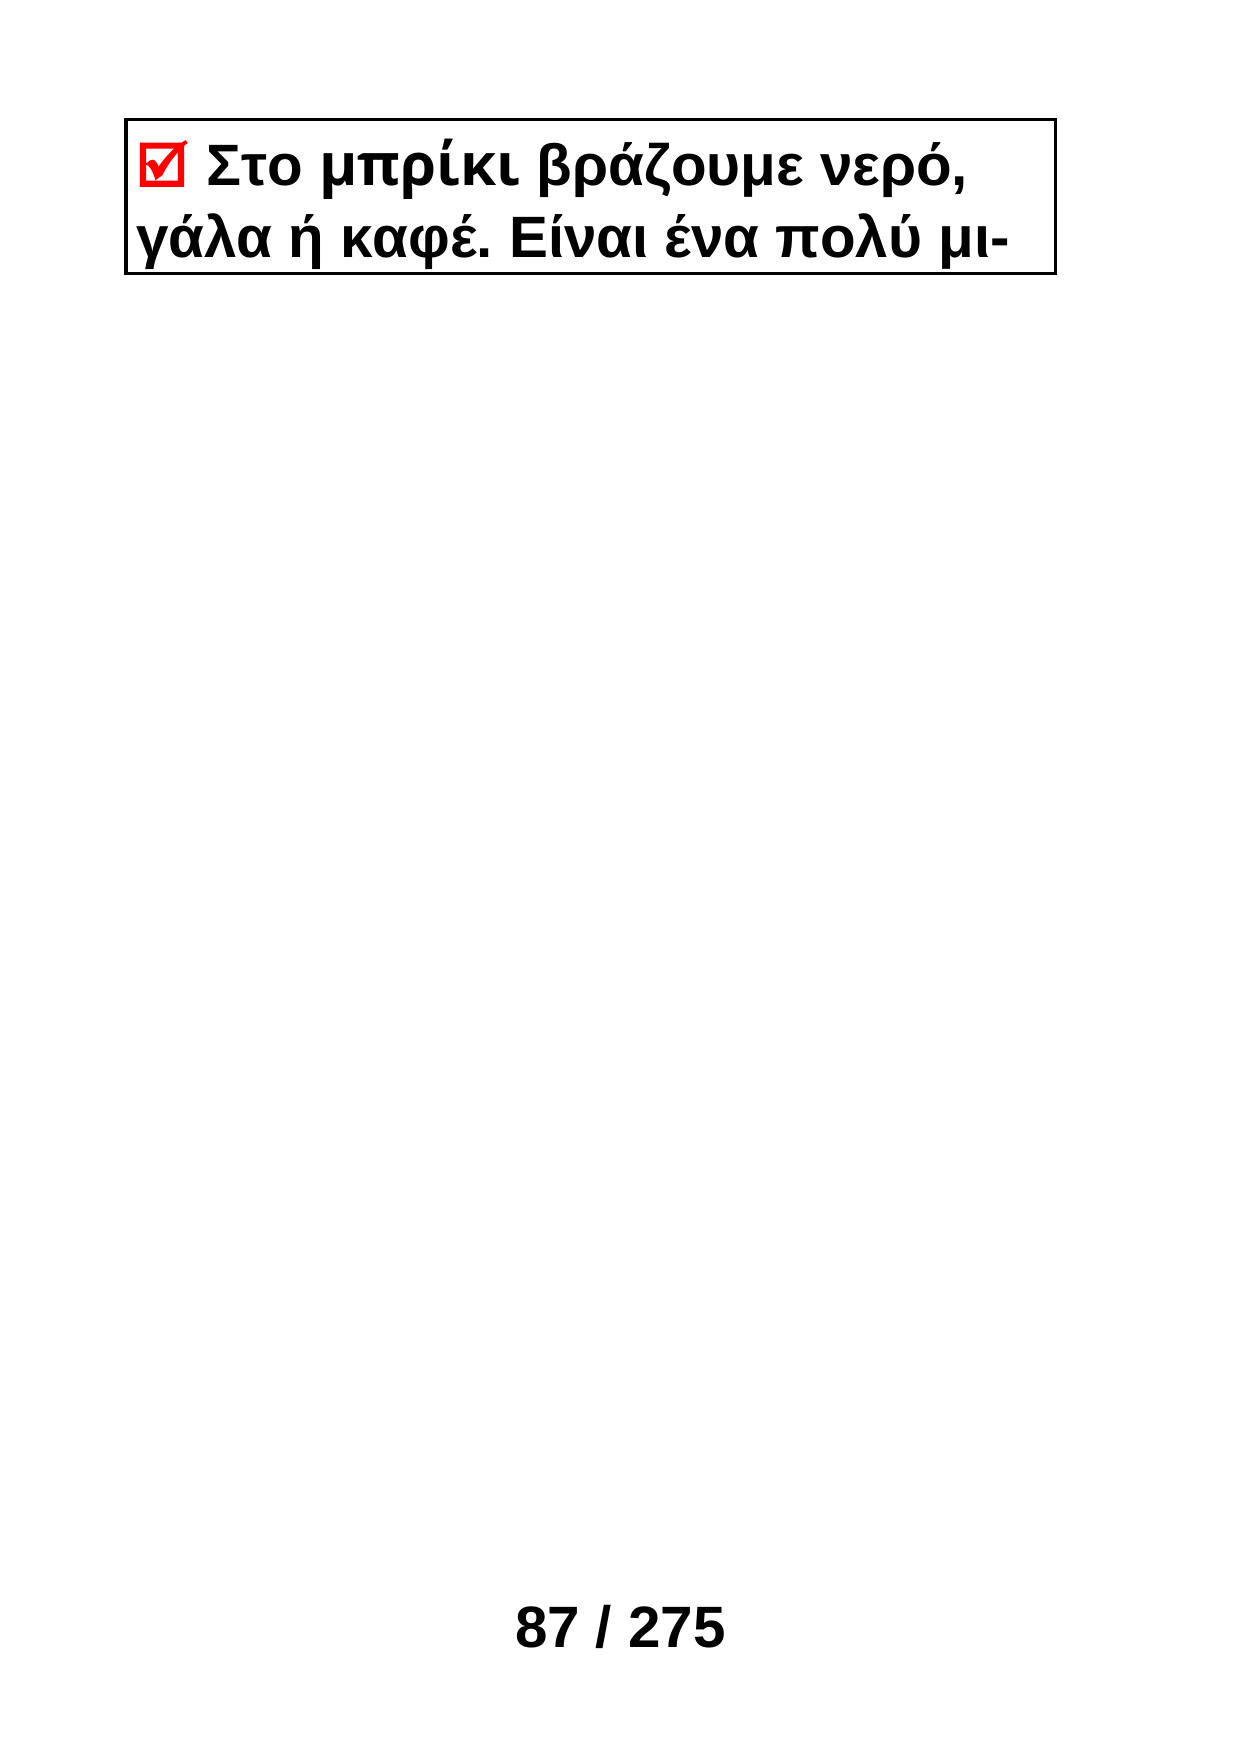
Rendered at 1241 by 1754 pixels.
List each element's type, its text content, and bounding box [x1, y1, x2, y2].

text Στο μπρίκι βράζουμε νερό, γάλα ή καφέ. Είναι ένα πολύ μι- [128, 121, 1054, 272]
